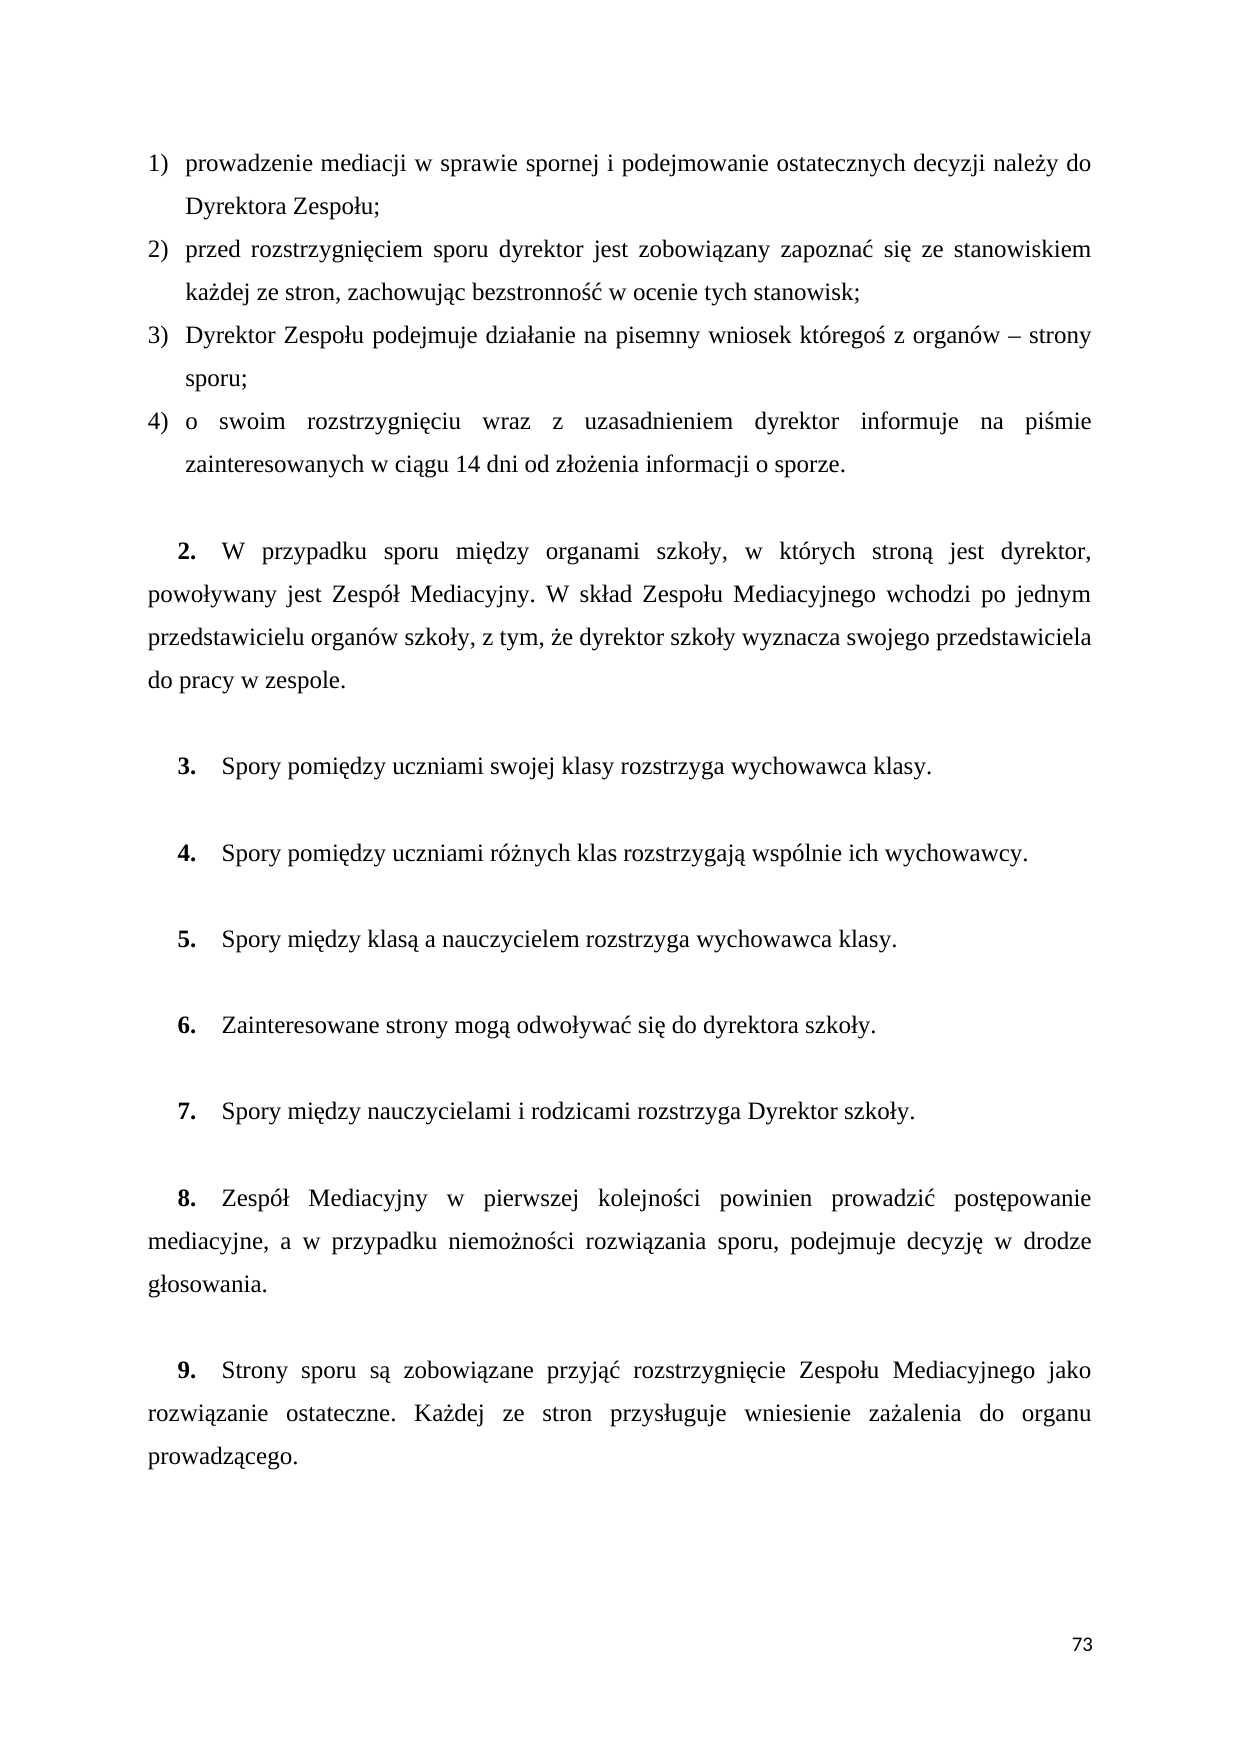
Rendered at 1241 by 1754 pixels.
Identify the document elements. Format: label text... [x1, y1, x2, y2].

list Zainteresowane strony mogą odwoływać się do dyrektora szkoły. [148, 1010, 1093, 1039]
list Spory pomiędzy uczniami różnych klas rozstrzygają wspólnie ich wychowawcy. [148, 838, 1093, 866]
list W przypadku sporu między organami szkoły, w których stroną jest dyrektor, powoływany jest Zespół Mediacyjny. W skład Zespołu Mediacyjnego wchodzi po jednym przedstawicielu organów szkoły, z tym, że dyrektor szkoły wyznacza swojego przedstawiciela do pracy w zespole. [148, 536, 1093, 694]
list prowadzenie mediacji w sprawie spornej i podejmowanie ostatecznych decyzji należy do Dyrektora Zespołu; [148, 148, 1093, 219]
list o swoim rozstrzygnięciu wraz z uzasadnieniem dyrektor informuje na piśmie zainteresowanych w ciągu 14 dni od złożenia informacji o sporze. [148, 406, 1093, 478]
list Spory między nauczycielami i rodzicami rozstrzyga Dyrektor szkoły. [148, 1096, 1093, 1125]
list Zespół Mediacyjny w pierwszej kolejności powinien prowadzić postępowanie mediacyjne, a w przypadku niemożności rozwiązania sporu, podejmuje decyzję w drodze głosowania. [148, 1183, 1093, 1298]
list Spory między klasą a nauczycielem rozstrzyga wychowawca klasy. [148, 924, 1093, 953]
list Dyrektor Zespołu podejmuje działanie na pisemny wniosek któregoś z organów – strony sporu; [148, 320, 1093, 392]
list Strony sporu są zobowiązane przyjąć rozstrzygnięcie Zespołu Mediacyjnego jako rozwiązanie ostateczne. Każdej ze stron przysługuje wniesienie zażalenia do organu prowadzącego. [148, 1355, 1093, 1470]
list przed rozstrzygnięciem sporu dyrektor jest zobowiązany zapoznać się ze stanowiskiem każdej ze stron, zachowując bezstronność w ocenie tych stanowisk; [148, 234, 1093, 306]
list Spory pomiędzy uczniami swojej klasy rozstrzyga wychowawca klasy. [148, 751, 1093, 780]
